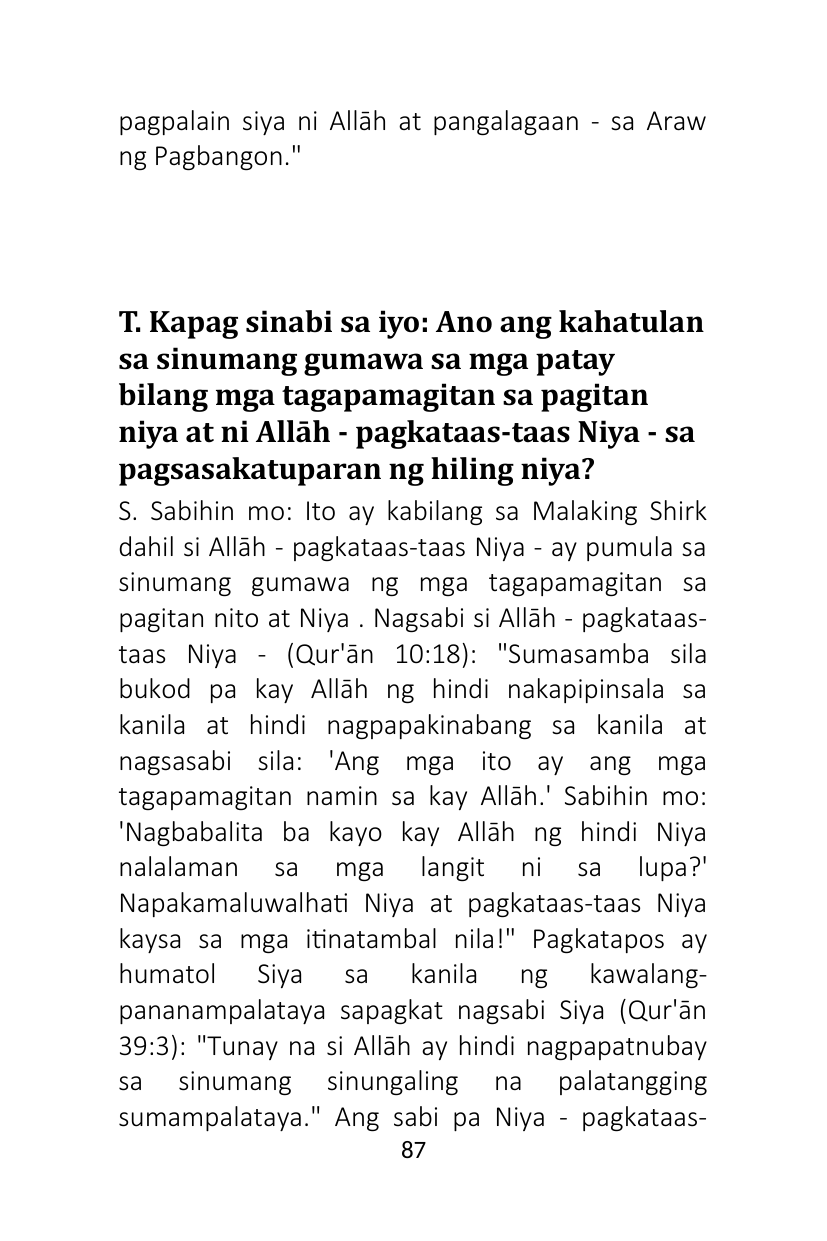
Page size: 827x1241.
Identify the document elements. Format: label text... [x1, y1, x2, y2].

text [118, 102, 709, 173]
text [118, 492, 709, 1133]
subtitle T. Kapag sinabi sa iyo: Ano ang kahatulan sa sinumang gumawa sa mga patay bilang mga tagapamagitan sa pagitan niya at ni Allāh - pagkataas-taas Niya - sa pagsasakatuparan ng hiling niya? [118, 303, 709, 486]
